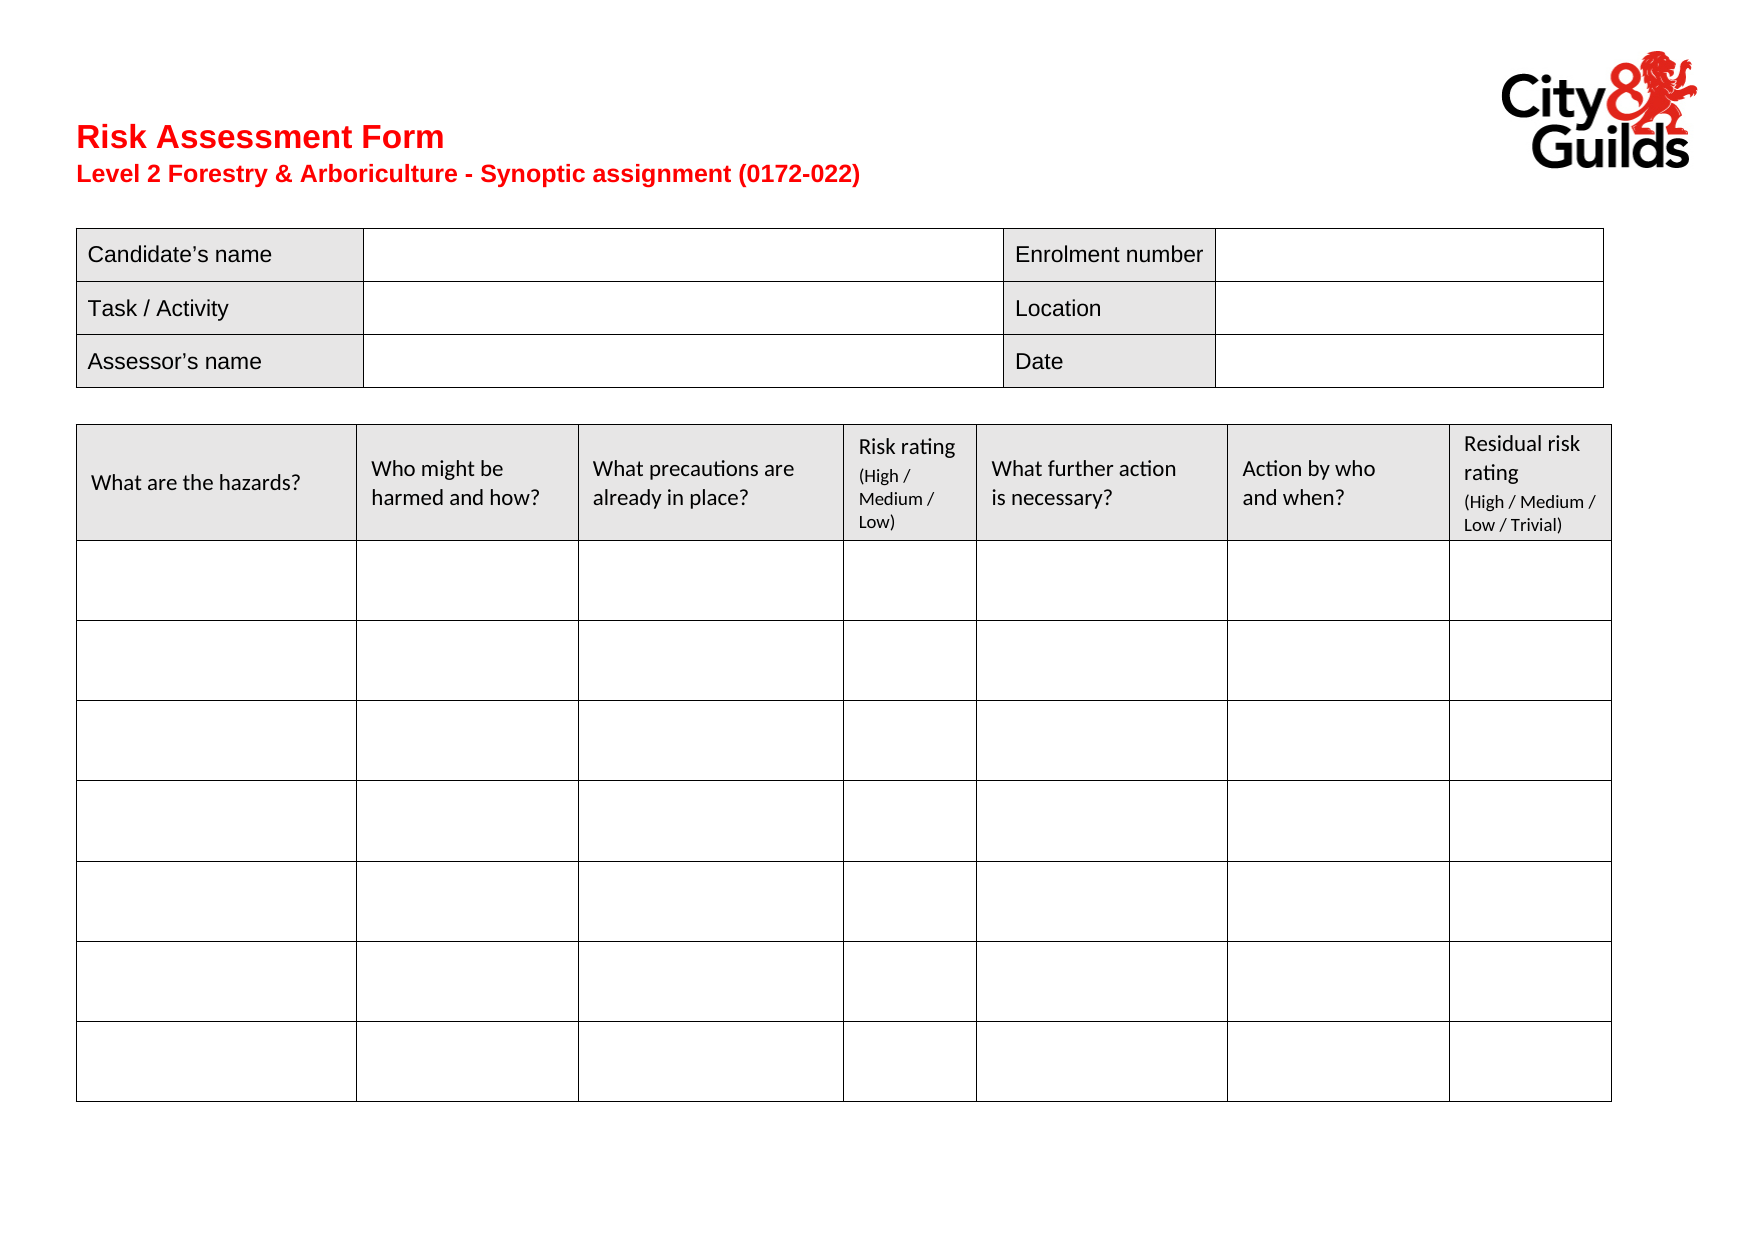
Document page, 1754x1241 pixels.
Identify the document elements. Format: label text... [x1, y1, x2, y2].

table_header What precautions are already in place? [579, 425, 843, 540]
table_cell [844, 781, 976, 861]
table_cell [364, 282, 1003, 334]
table_cell Assessor’s name [77, 335, 363, 387]
table_cell [844, 621, 976, 700]
table_cell [1216, 335, 1603, 387]
table_cell [357, 541, 578, 620]
table_cell [1450, 701, 1611, 780]
table_cell [844, 942, 976, 1021]
table_cell [977, 862, 1227, 941]
picture [1501, 51, 1698, 169]
table_cell [579, 621, 843, 700]
table_cell [357, 862, 578, 941]
table_cell [1228, 1022, 1449, 1101]
table_header Action by who and when? [1228, 425, 1449, 540]
text Level 2 Forestry & Arboriculture - Synoptic assignment (0172-022) [76, 159, 1604, 188]
table_cell Date [1004, 335, 1215, 387]
table_cell [364, 335, 1003, 387]
text Risk Assessment Form [76, 117, 1604, 155]
table_cell [579, 781, 843, 861]
table_header What are the hazards? [77, 425, 356, 540]
table_cell [1228, 701, 1449, 780]
table_cell [1450, 942, 1611, 1021]
table_cell [77, 701, 356, 780]
table_cell [579, 942, 843, 1021]
table_cell Location [1004, 282, 1215, 334]
table_header Residual risk rating (High / Medium / Low / Trivial) [1450, 425, 1611, 540]
table_cell [977, 1022, 1227, 1101]
table_cell [357, 781, 578, 861]
table_cell [77, 781, 356, 861]
table_header What further action is necessary? [977, 425, 1227, 540]
table_cell [579, 862, 843, 941]
table_header Candidate’s name [77, 229, 363, 281]
table_cell [357, 621, 578, 700]
table_cell [77, 621, 356, 700]
table_header Who might be harmed and how? [357, 425, 578, 540]
table_cell [357, 942, 578, 1021]
table_cell [579, 541, 843, 620]
table_cell [1450, 1022, 1611, 1101]
table_cell [1228, 541, 1449, 620]
table_cell [977, 621, 1227, 700]
table_cell [77, 541, 356, 620]
table_header Enrolment number [1004, 229, 1215, 281]
table_cell [977, 701, 1227, 780]
table_cell [579, 1022, 843, 1101]
table_cell [844, 541, 976, 620]
table_cell [977, 781, 1227, 861]
table_cell [77, 862, 356, 941]
table_cell [1228, 621, 1449, 700]
table_header [1216, 229, 1603, 281]
table_cell [1216, 282, 1603, 334]
table_header [364, 229, 1003, 281]
table_cell [1450, 621, 1611, 700]
table_cell [844, 862, 976, 941]
table_cell [977, 541, 1227, 620]
table_cell [357, 1022, 578, 1101]
table_cell [1228, 781, 1449, 861]
table_cell Task / Activity [77, 282, 363, 334]
table_cell [579, 701, 843, 780]
table_cell [1228, 862, 1449, 941]
table_cell [844, 1022, 976, 1101]
table_cell [1228, 942, 1449, 1021]
table_header Risk rating (High / Medium / Low) [844, 425, 976, 540]
table_cell [77, 1022, 356, 1101]
table_cell [357, 701, 578, 780]
table_cell [1450, 781, 1611, 861]
table_cell [1450, 862, 1611, 941]
table_cell [844, 701, 976, 780]
table_cell [77, 942, 356, 1021]
table_cell [1450, 541, 1611, 620]
table_cell [977, 942, 1227, 1021]
